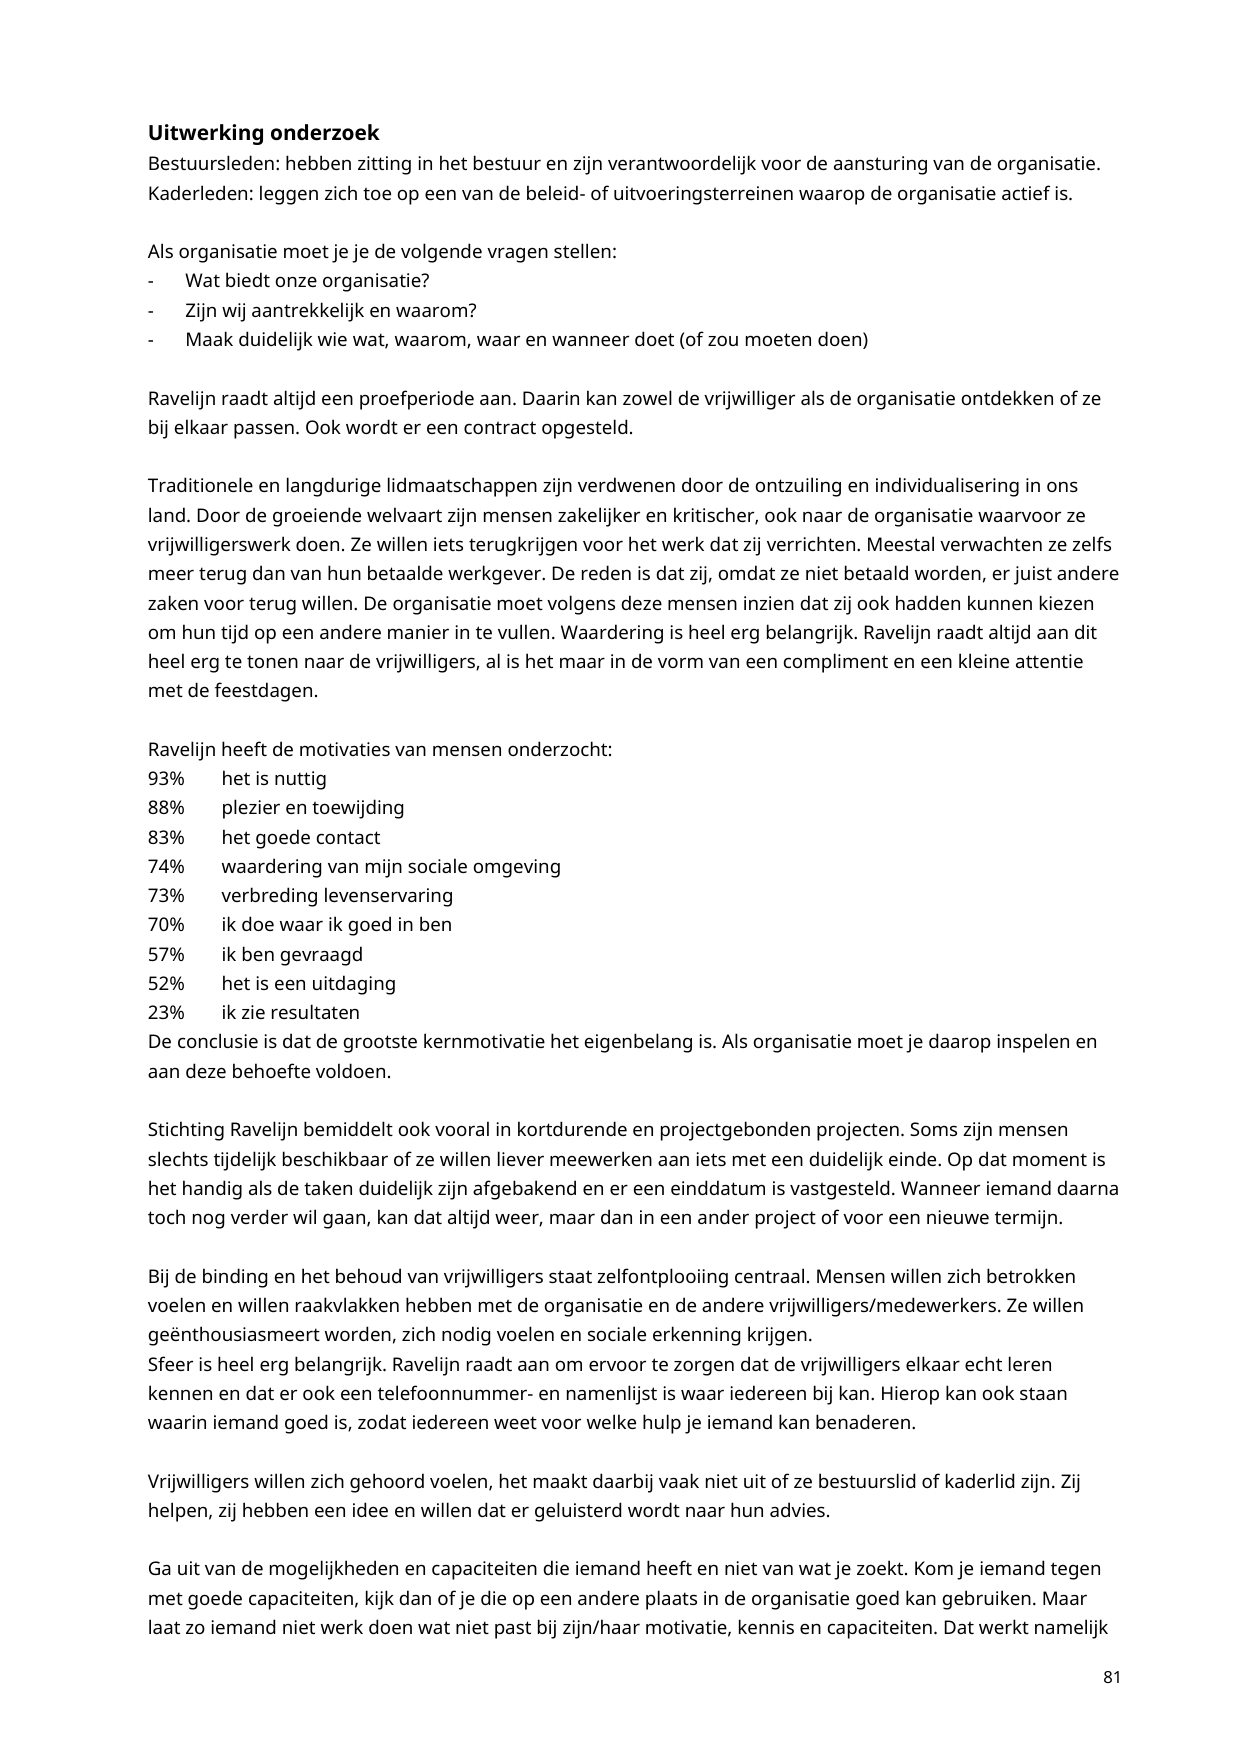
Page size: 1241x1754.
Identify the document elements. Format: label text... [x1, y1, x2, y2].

text 93% het is nuttig [148, 765, 1122, 791]
text 83% het goede contact [148, 824, 1122, 849]
text 70% ik doe waar ik goed in ben [148, 912, 1122, 937]
text Kaderleden: leggen zich toe op een van de beleid- of uitvoeringsterreinen waarop de organisatie actief is. [148, 180, 1122, 206]
list Wat biedt onze organisatie? [148, 268, 1122, 293]
text Vrijwilligers willen zich gehoord voelen, het maakt daarbij vaak niet uit of ze bestuurslid of kaderlid zijn. Zij helpen, zij hebben een idee en willen dat er geluisterd wordt naar hun advies. [148, 1468, 1122, 1523]
text 52% het is een uitdaging [148, 970, 1122, 996]
text 57% ik ben gevraagd [148, 941, 1122, 967]
text Uitwerking onderzoek [148, 118, 1122, 147]
text Stichting Ravelijn bemiddelt ook vooral in kortdurende en projectgebonden projecten. Soms zijn mensen slechts tijdelijk beschikbaar of ze willen liever meewerken aan iets met een duidelijk einde. Op dat moment is het handig als de taken duidelijk zijn afgebakend en er een einddatum is vastgesteld. Wanneer iemand daarna toch nog verder wil gaan, kan dat altijd weer, maar dan in een ander project of voor een nieuwe termijn. [148, 1117, 1122, 1230]
text Ravelijn heeft de motivaties van mensen onderzocht: [148, 736, 1122, 762]
text 23% ik zie resultaten [148, 999, 1122, 1025]
text De conclusie is dat de grootste kernmotivatie het eigenbelang is. Als organisatie moet je daarop inspelen en aan deze behoefte voldoen. [148, 1029, 1122, 1084]
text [148, 1556, 1122, 1640]
text Als organisatie moet je je de volgende vragen stellen: [148, 238, 1122, 264]
text Ravelijn raadt altijd een proefperiode aan. Daarin kan zowel de vrijwilliger als de organisatie ontdekken of ze bij elkaar passen. Ook wordt er een contract opgesteld. [148, 385, 1122, 440]
text 88% plezier en toewijding [148, 795, 1122, 820]
list Zijn wij aantrekkelijk en waarom? [148, 297, 1122, 323]
text Traditionele en langdurige lidmaatschappen zijn verdwenen door de ontzuiling en individualisering in ons land. Door de groeiende welvaart zijn mensen zakelijker en kritischer, ook naar de organisatie waarvoor ze vrijwilligerswerk doen. Ze willen iets terugkrijgen voor het werk dat zij verrichten. Meestal verwachten ze zelfs meer terug dan van hun betaalde werkgever. De reden is dat zij, omdat ze niet betaald worden, er juist andere zaken voor terug willen. De organisatie moet volgens deze mensen inzien dat zij ook hadden kunnen kiezen om hun tijd op een andere manier in te vullen. Waardering is heel erg belangrijk. Ravelijn raadt altijd aan dit heel erg te tonen naar de vrijwilligers, al is het maar in de vorm van een compliment en een kleine attentie met de feestdagen. [148, 473, 1122, 703]
text Bij de binding en het behoud van vrijwilligers staat zelfontplooiing centraal. Mensen willen zich betrokken voelen en willen raakvlakken hebben met de organisatie en de andere vrijwilligers/medewerkers. Ze willen geënthousiasmeert worden, zich nodig voelen en sociale erkenning krijgen. [148, 1263, 1122, 1347]
text Sfeer is heel erg belangrijk. Ravelijn raadt aan om ervoor te zorgen dat de vrijwilligers elkaar echt leren kennen en dat er ook een telefoonnummer- en namenlijst is waar iedereen bij kan. Hierop kan ook staan waarin iemand goed is, zodat iedereen weet voor welke hulp je iemand kan benaderen. [148, 1351, 1122, 1435]
text Bestuursleden: hebben zitting in het bestuur en zijn verantwoordelijk voor de aansturing van de organisatie. [148, 151, 1122, 176]
text 73% verbreding levenservaring [148, 882, 1122, 908]
text 74% waardering van mijn sociale omgeving [148, 853, 1122, 879]
list Maak duidelijk wie wat, waarom, waar en wanneer doet (of zou moeten doen) [148, 326, 1122, 352]
